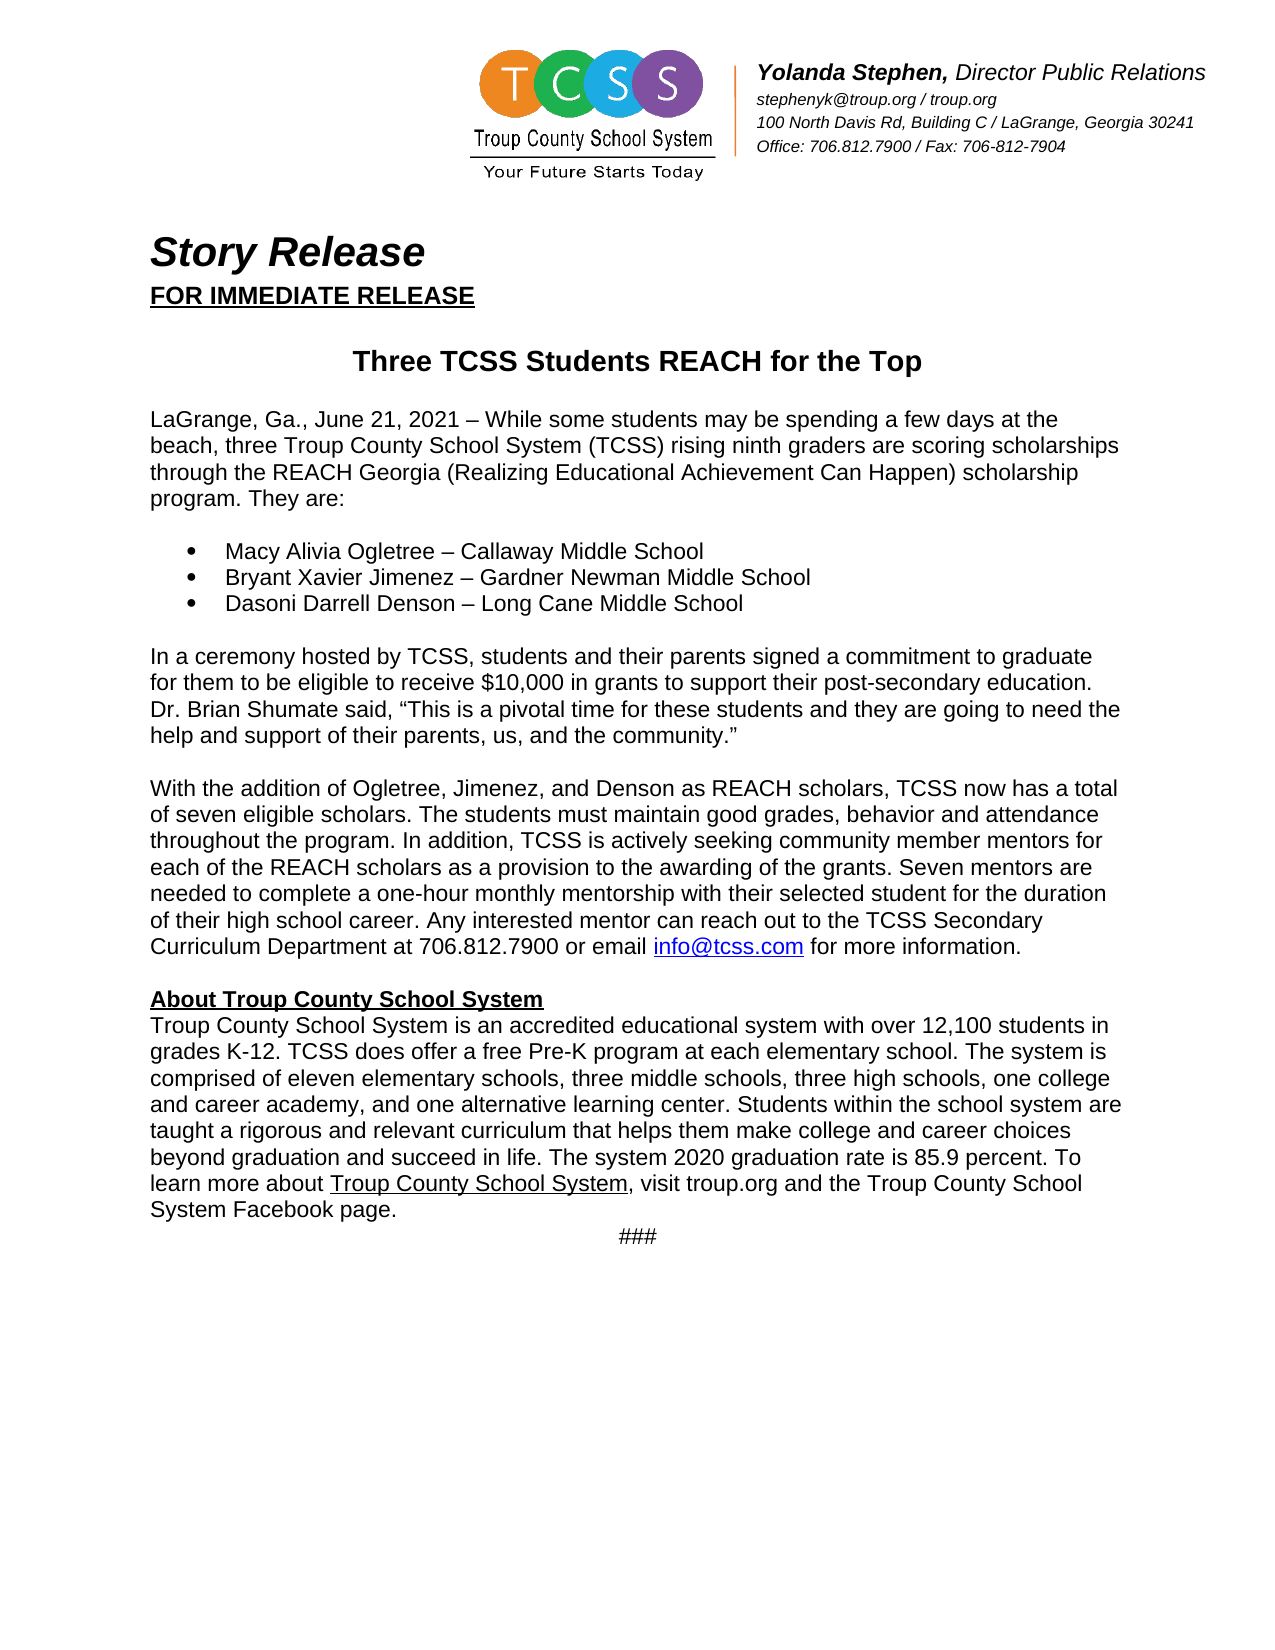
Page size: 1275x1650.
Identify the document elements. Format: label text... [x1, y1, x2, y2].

list Bryant Xavier Jimenez – Gardner Newman Middle School [187, 564, 1125, 590]
text With the addition of Ogletree, Jimenez, and Denson as REACH scholars, TCSS now has a total of seven eligible scholars. The students must maintain good grades, behavior and attendance throughout the program. In addition, TCSS is actively seeking community member mentors for each of the REACH scholars as a provision to the awarding of the grants. Seven mentors are needed to complete a one-hour monthly mentorship with their selected student for the duration of their high school career. Any interested mentor can reach out to the TCSS Secondary Curriculum Department at 706.812.7900 or email info@tcss.com for more information. [150, 775, 1125, 959]
text In a ceremony hosted by TCSS, students and their parents signed a commitment to graduate for them to be eligible to receive $10,000 in grants to support their post-secondary education. Dr. Brian Shumate said, “This is a pivotal time for these students and they are going to need the help and support of their parents, us, and the community.” [150, 643, 1125, 748]
text Three TCSS Students REACH for the Top [150, 343, 1125, 377]
text ### [150, 1223, 1125, 1249]
picture [455, 41, 729, 192]
text LaGrange, Ga., June 21, 2021 – While some students may be spending a few days at the beach, three Troup County School System (TCSS) rising ninth graders are scoring scholarships through the REACH Georgia (Realizing Educational Achievement Can Happen) scholarship program. They are: [150, 406, 1125, 511]
subtitle Story Release [150, 227, 1125, 275]
list Dasoni Darrell Denson – Long Cane Middle School [187, 590, 1125, 617]
list Macy Alivia Ogletree – Callaway Middle School [187, 538, 1125, 564]
text FOR IMMEDIATE RELEASE [150, 281, 1125, 310]
text About Troup County School System [150, 986, 1125, 1012]
text Troup County School System is an accredited educational system with over 12,100 students in grades K-12. TCSS does offer a free Pre-K program at each elementary school. The system is comprised of eleven elementary schools, three middle schools, three high schools, one college and career academy, and one alternative learning center. Students within the school system are taught a rigorous and relevant curriculum that helps them make college and career choices beyond graduation and succeed in life. The system 2020 graduation rate is 85.9 percent. To learn more about Troup County School System, visit troup.org and the Troup County School System Facebook page. [150, 1012, 1125, 1223]
